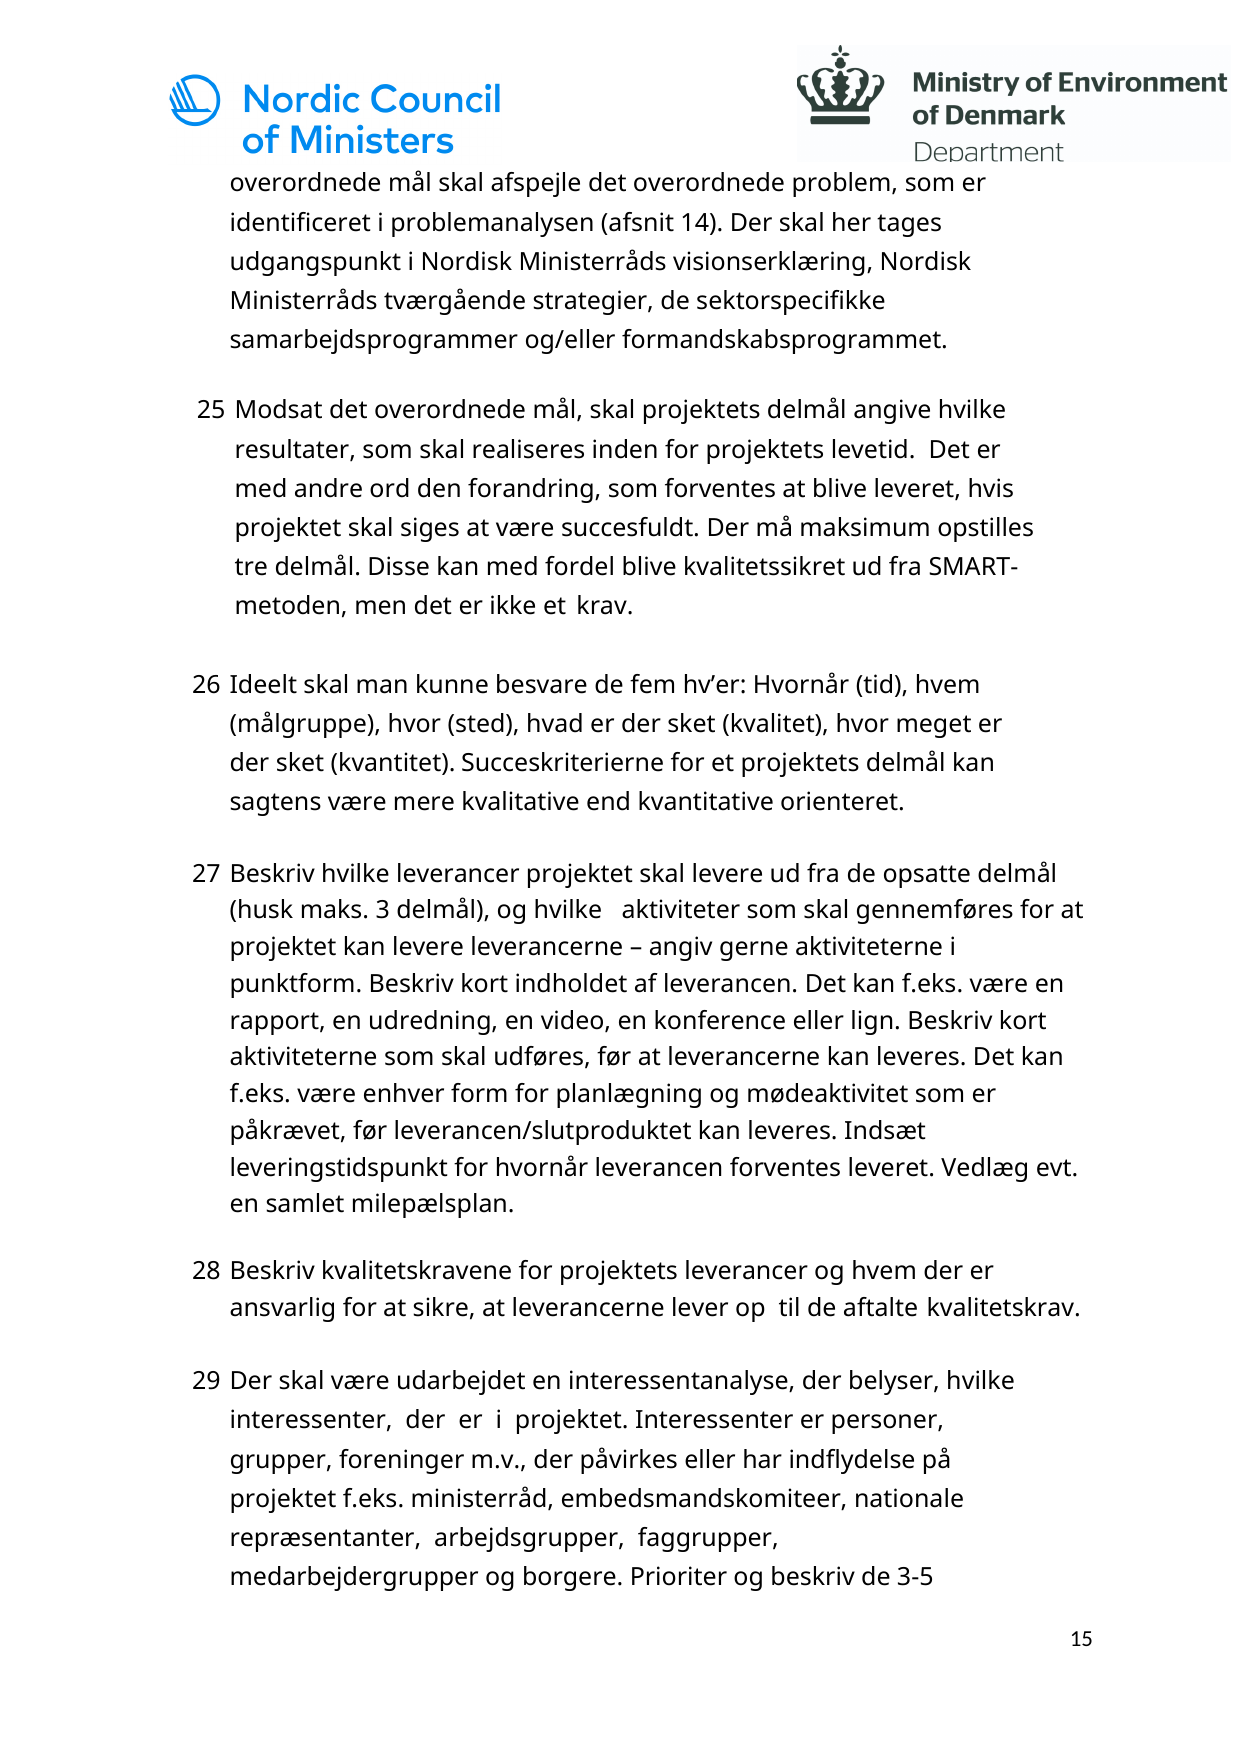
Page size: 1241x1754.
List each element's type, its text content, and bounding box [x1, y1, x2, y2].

list Modsat det overordnede mål, skal projektets delmål angive hvilke resultater, som skal realiseres inden for projektets levetid. Det er med andre ord den forandring, som forventes at blive leveret, hvis projektet skal siges at være succesfuldt. Der må maksimum opstilles tre delmål. Disse kan med fordel blive kvalitetssikret ud fra SMART-metoden, men det er ikke et krav. [197, 392, 1043, 622]
picture [796, 45, 1231, 161]
picture [168, 73, 502, 165]
list Beskriv kvalitetskravene for projektets leverancer og hvem der er ansvarlig for at sikre, at leverancerne lever op til de aftalte kvalitetskrav. [192, 1253, 1093, 1323]
list Beskriv hvilke leverancer projektet skal levere ud fra de opsatte delmål (husk maks. 3 delmål), og hvilke aktiviteter som skal gennemføres for at projektet kan levere leverancerne – angiv gerne aktiviteterne i punktform. Beskriv kort indholdet af leverancen. Det kan f.eks. være en rapport, en udredning, en video, en konference eller lign. Beskriv kort aktiviteterne som skal udføres, før at leverancerne kan leveres. Det kan f.eks. være enhver form for planlægning og mødeaktivitet som er påkrævet, før leverancen/slutproduktet kan leveres. Indsæt leveringstidspunkt for hvornår leverancen forventes leveret. Vedlæg evt. en samlet milepælsplan. [192, 855, 1093, 1250]
list Ideelt skal man kunne besvare de fem hv’er: Hvornår (tid), hvem (målgruppe), hvor (sted), hvad er der sket (kvalitet), hvor meget er der sket (kvantitet). Succeskriterierne for et projektets delmål kan sagtens være mere kvalitative end kvantitative orienteret. [192, 666, 1034, 851]
